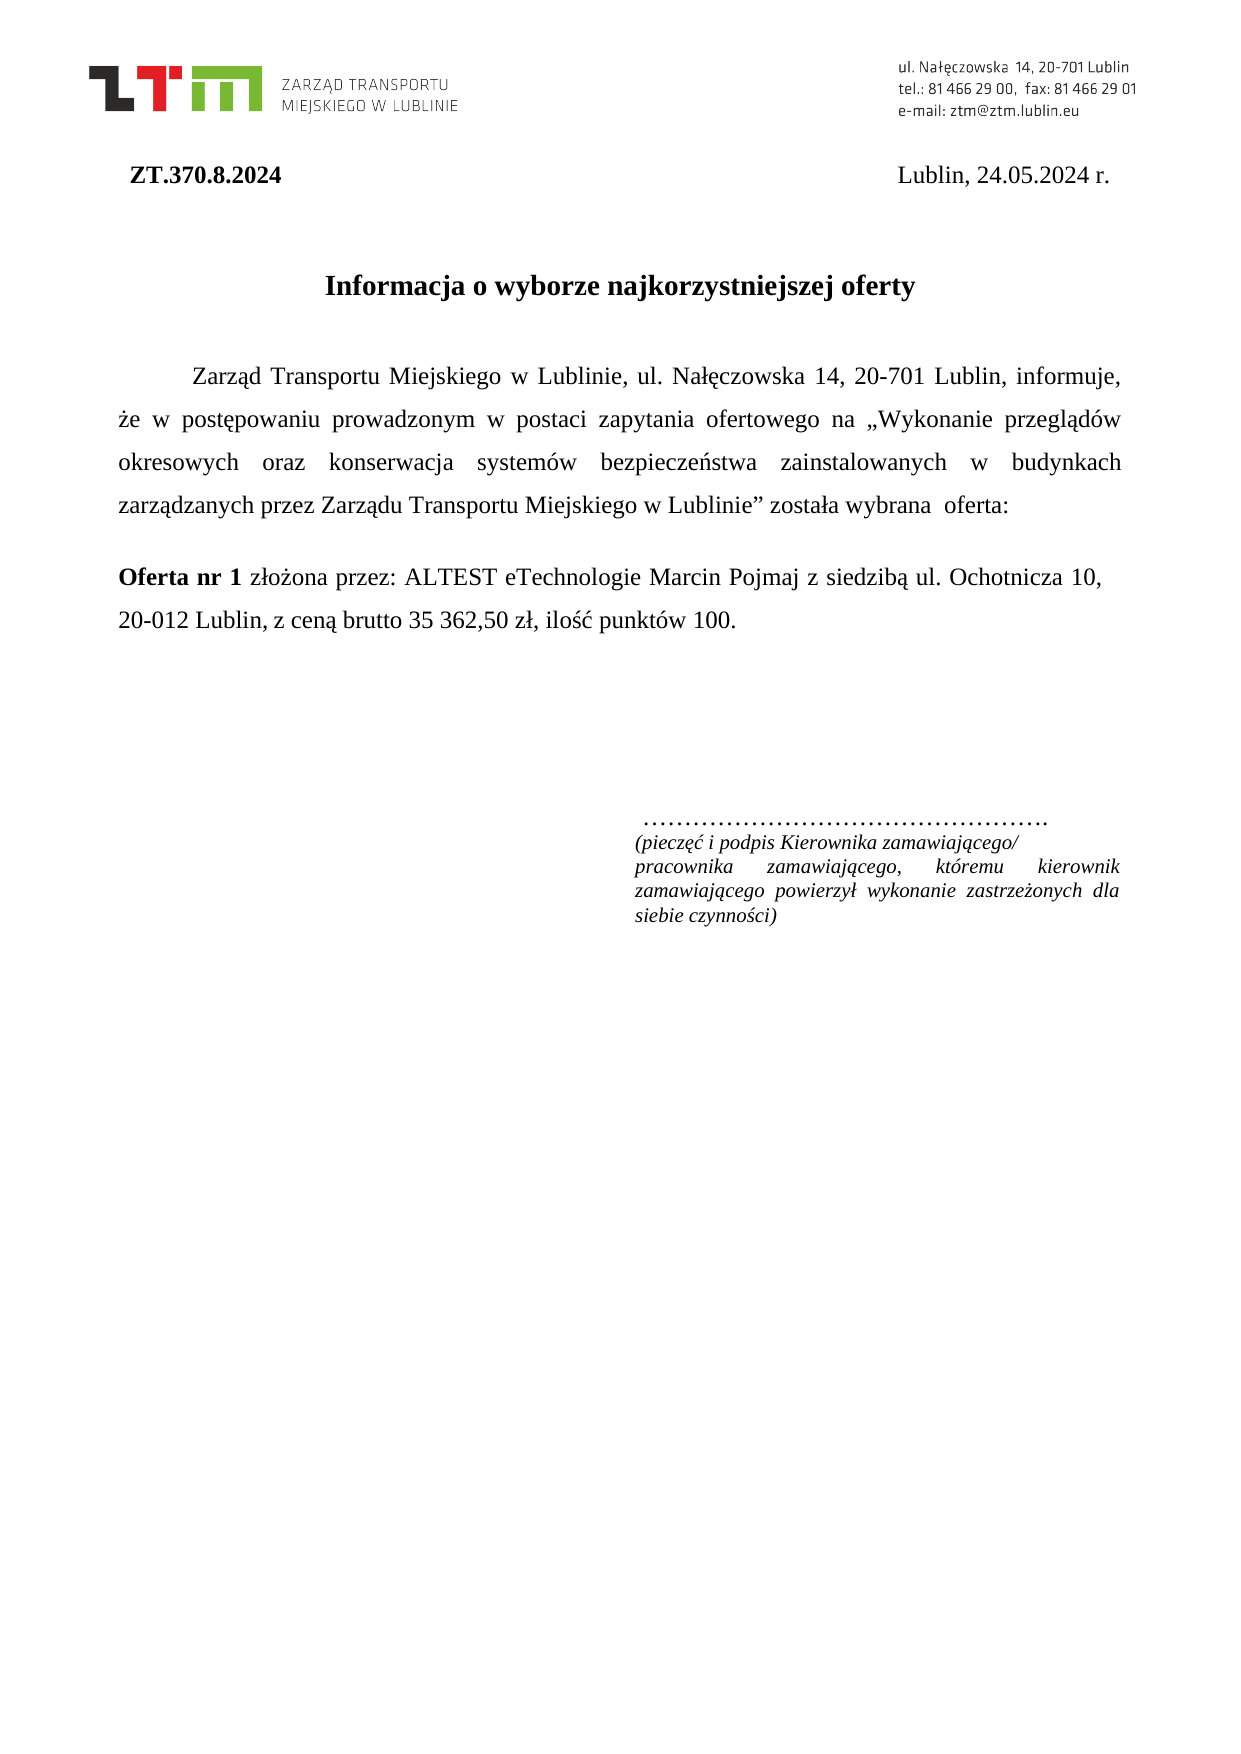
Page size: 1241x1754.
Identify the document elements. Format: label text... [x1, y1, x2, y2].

text pracownika zamawiającego, któremu kierownik zamawiającego powierzył wykonanie zastrzeżonych dla siebie czynności) [635, 854, 1122, 927]
table_header ZT.370.8.2024 [118, 160, 619, 268]
text …………………………………………. [118, 802, 1122, 830]
text (pieczęć i podpis Kierownika zamawiającego/ [118, 830, 1122, 854]
text Oferta nr 1 złożona przez: ALTEST eTechnologie Marcin Pojmaj z siedzibą ul. Ochotnicza 10, 20-012 Lublin, z ceną brutto 35 362,50 zł, ilość punktów 100. [118, 562, 1111, 634]
text Zarząd Transportu Miejskiego w Lublinie, ul. Nałęczowska 14, 20-701 Lublin, informuje, że w postępowaniu prowadzonym w postaci zapytania ofertowego na „Wykonanie przeglądów okresowych oraz konserwacja systemów bezpieczeństwa zainstalowanych w budynkach zarządzanych przez Zarządu Transportu Miejskiego w Lublinie” została wybrana oferta: [118, 361, 1122, 519]
text Informacja o wyborze najkorzystniejszej oferty [118, 268, 1122, 301]
picture [88, 59, 1139, 118]
table_header Lublin, 24.05.2024 r. [620, 160, 1121, 268]
